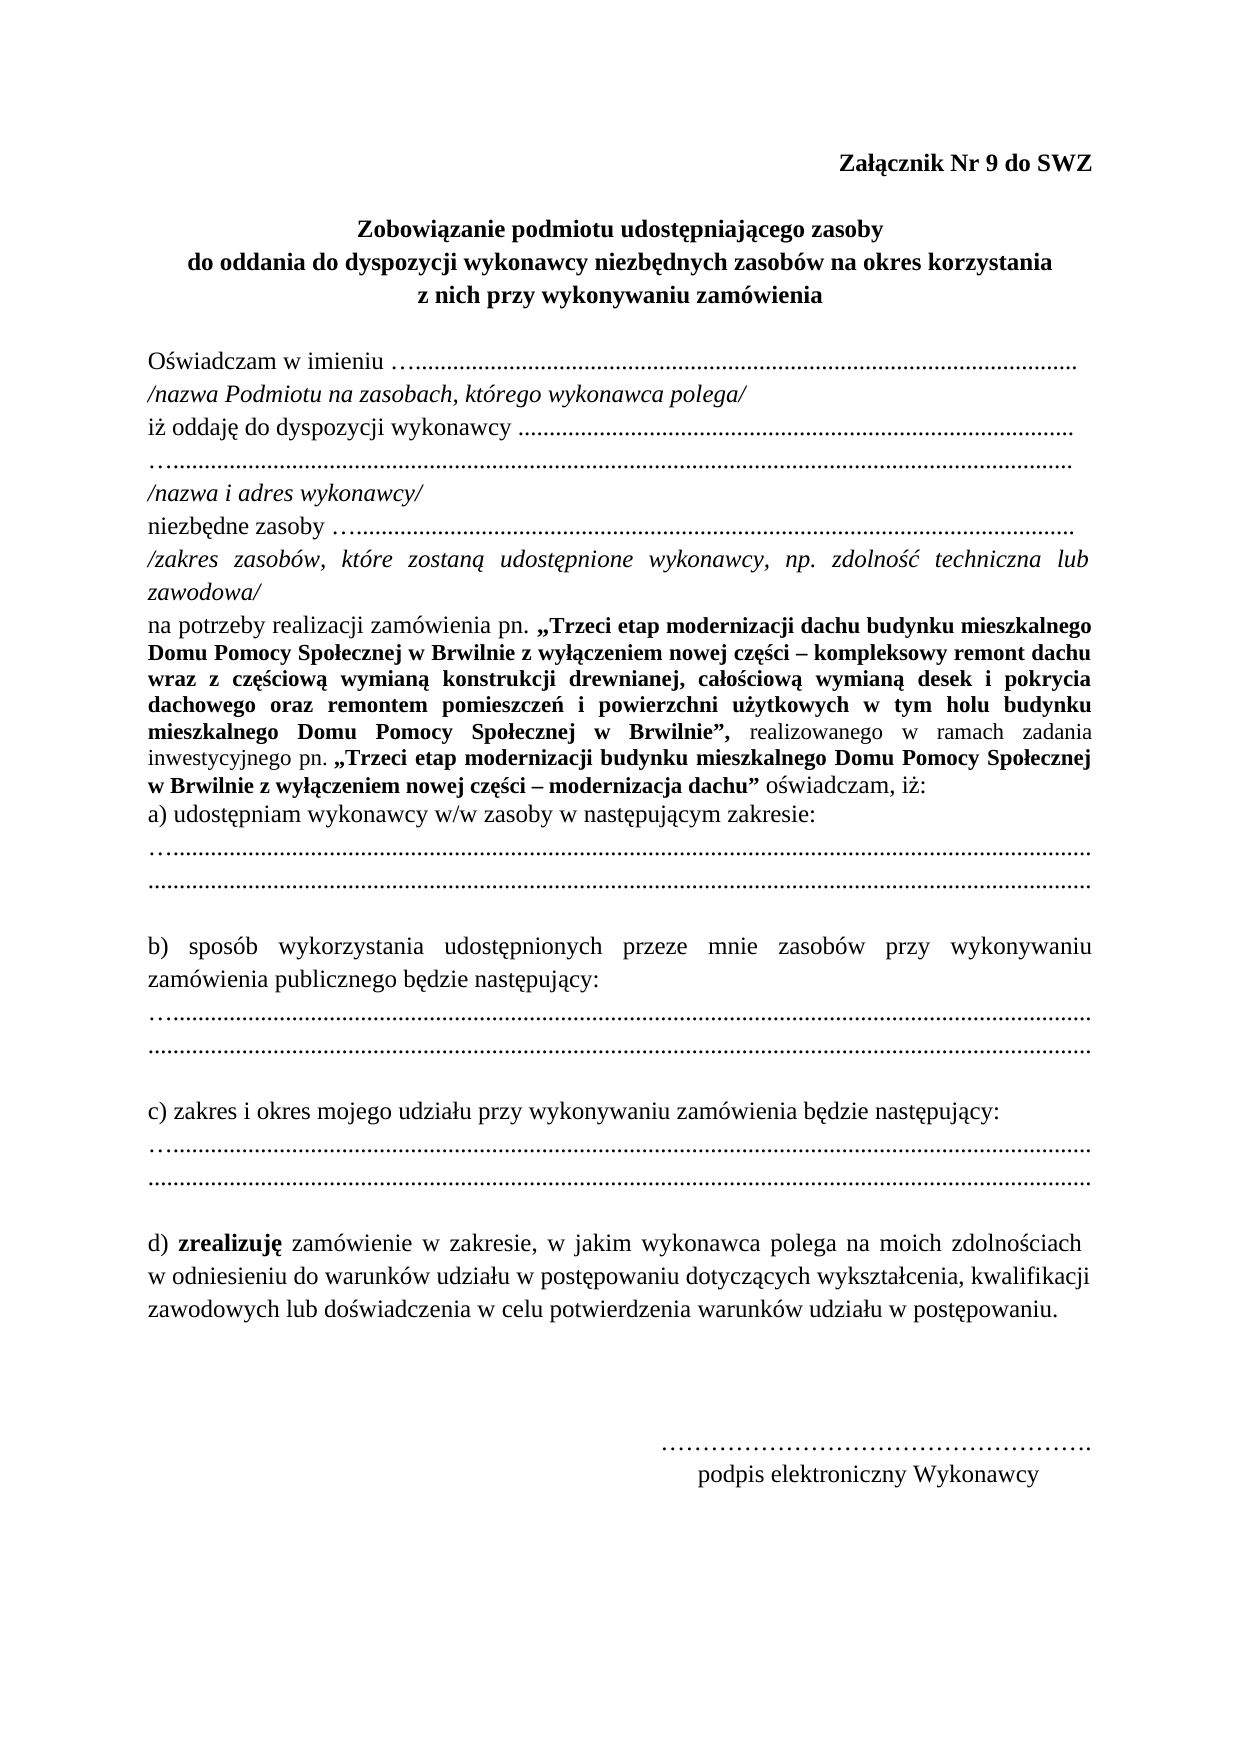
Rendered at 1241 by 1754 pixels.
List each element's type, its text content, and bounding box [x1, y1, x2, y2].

text do oddania do dyspozycji wykonawcy niezbędnych zasobów na okres korzystania [148, 247, 1093, 275]
text c) zakres i okres mojego udziału przy wykonywaniu zamówienia będzie następujący: [148, 1096, 1093, 1125]
text z nich przy wykonywaniu zamówienia [148, 280, 1093, 308]
text Załącznik Nr 9 do SWZ [148, 148, 1093, 176]
text iż oddaję do dyspozycji wykonawcy ......................................................................................... [148, 412, 1093, 441]
text ….......................................................................................................................................................................................................................................................................................................... [148, 832, 1093, 894]
text niezbędne zasoby …................................................................................................................... [148, 511, 1093, 539]
text Oświadczam w imieniu ….......................................................................................................... [148, 346, 1093, 374]
text /nazwa Podmiotu na zasobach, którego wykonawca polega/ [148, 379, 1093, 407]
text na potrzeby realizacji zamówienia pn. „Trzeci etap modernizacji dachu budynku mieszkalnego Domu Pomocy Społecznej w Brwilnie z wyłączeniem nowej części – kompleksowy remont dachu wraz z częściową wymianą konstrukcji drewnianej, całościową wymianą desek i pokrycia dachowego oraz remontem pomieszczeń i powierzchni użytkowych w tym holu budynku mieszkalnego Domu Pomocy Społecznej w Brwilnie”, realizowanego w ramach zadania inwestycyjnego pn. „Trzeci etap modernizacji budynku mieszkalnego Domu Pomocy Społecznej w Brwilnie z wyłączeniem nowej części – modernizacja dachu” oświadczam, iż: [148, 610, 1093, 799]
text a) udostępniam wykonawcy w/w zasoby w następującym zakresie: [148, 799, 1093, 828]
text /nazwa i adres wykonawcy/ [148, 478, 1093, 507]
text ….......................................................................................................................................................................................................................................................................................................... [148, 997, 1093, 1059]
text ….......................................................................................................................................................................................................................................................................................................... [148, 1129, 1093, 1191]
text ……………………………………………. [148, 1427, 1093, 1455]
text b) sposób wykorzystania udostępnionych przeze mnie zasobów przy wykonywaniu zamówienia publicznego będzie następujący: [148, 931, 1093, 993]
text podpis elektroniczny Wykonawcy [148, 1459, 1093, 1488]
text zawodowych lub doświadczenia w celu potwierdzenia warunków udziału w postępowaniu. [148, 1294, 1093, 1323]
text Zobowiązanie podmiotu udostępniającego zasoby [148, 214, 1093, 242]
text …................................................................................................................................................ [148, 445, 1093, 473]
text d) zrealizuję zamówienie w zakresie, w jakim wykonawca polega na moich zdolnościach w odniesieniu do warunków udziału w postępowaniu dotyczących wykształcenia, kwalifikacji [148, 1228, 1093, 1290]
text /zakres zasobów, które zostaną udostępnione wykonawcy, np. zdolność techniczna lub zawodowa/ [148, 544, 1093, 606]
